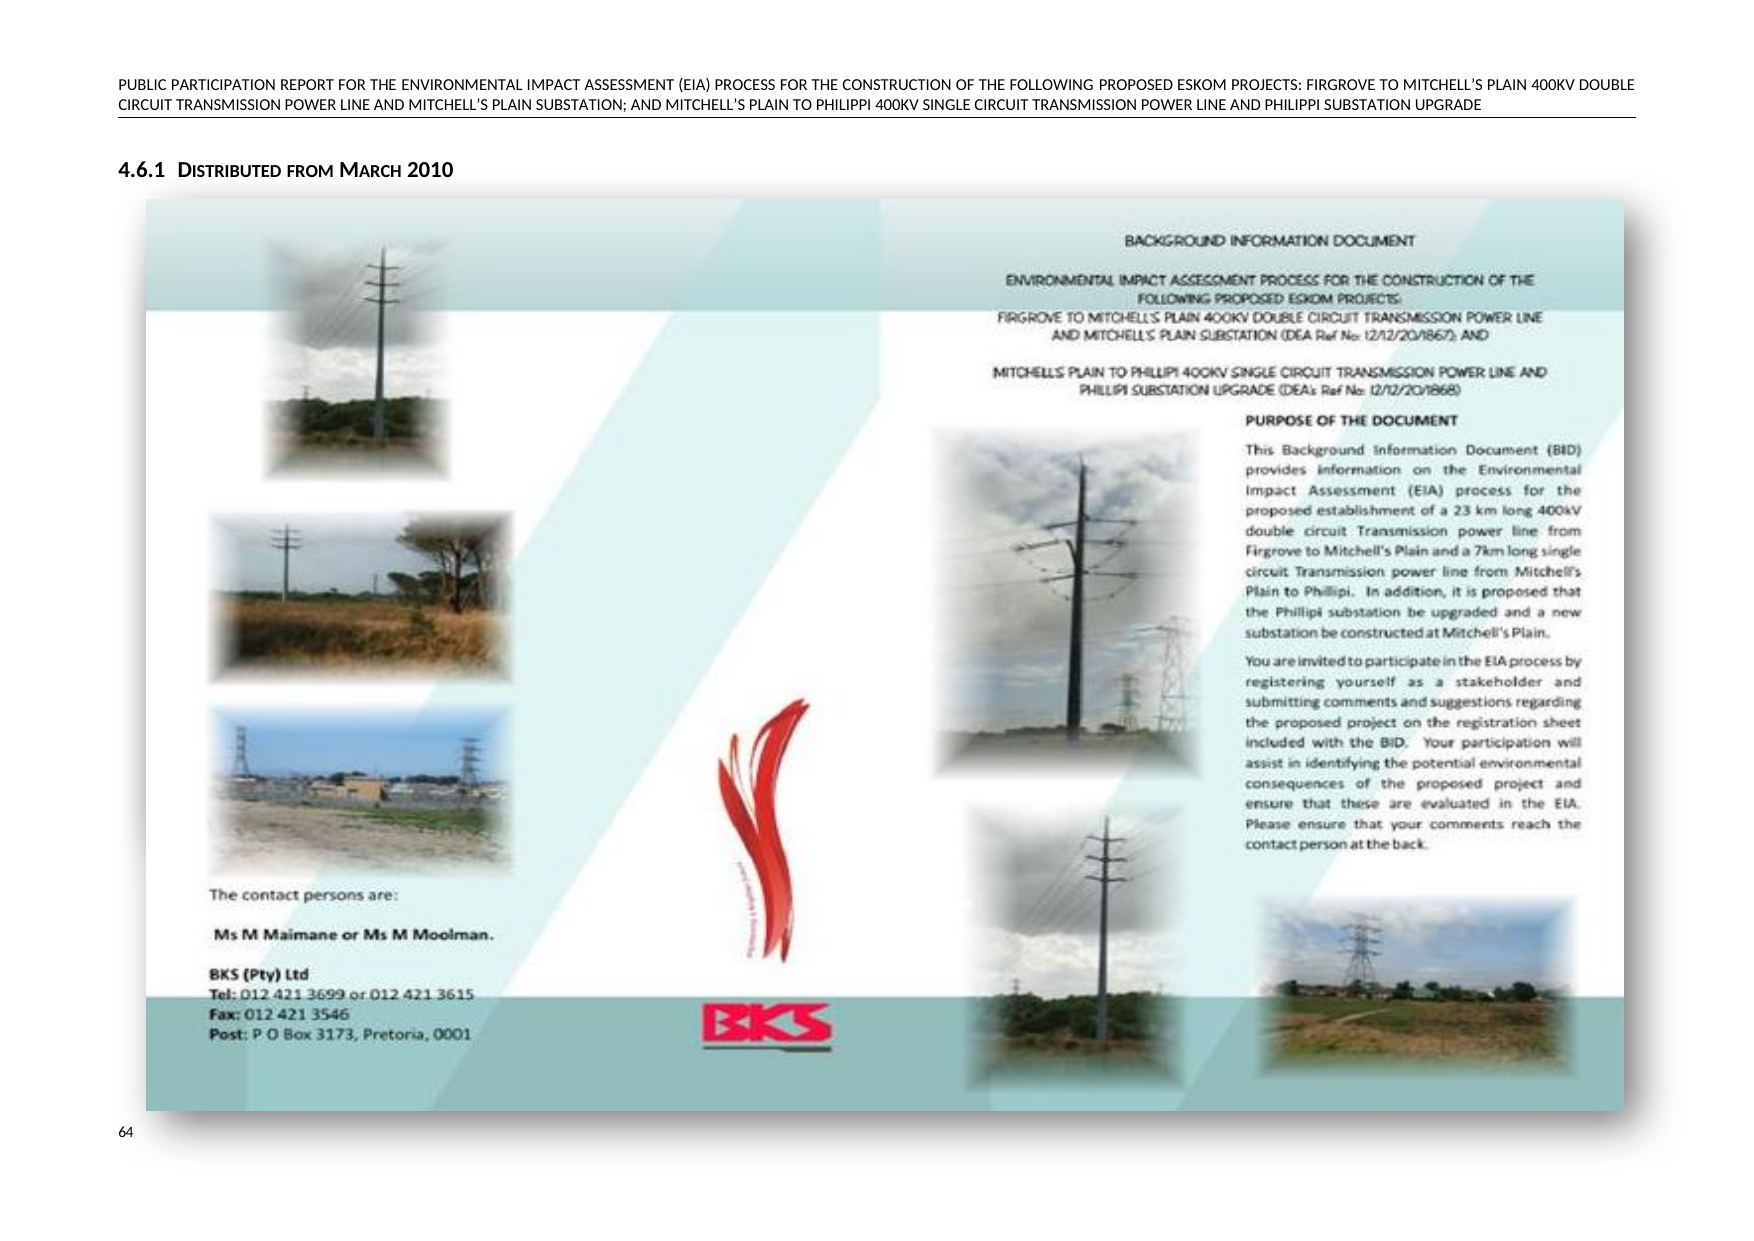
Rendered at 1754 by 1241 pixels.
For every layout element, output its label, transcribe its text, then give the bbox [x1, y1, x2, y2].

picture [146, 199, 1624, 1111]
subtitle 4.6.1 Distributed from March 2010 [118, 155, 1636, 183]
